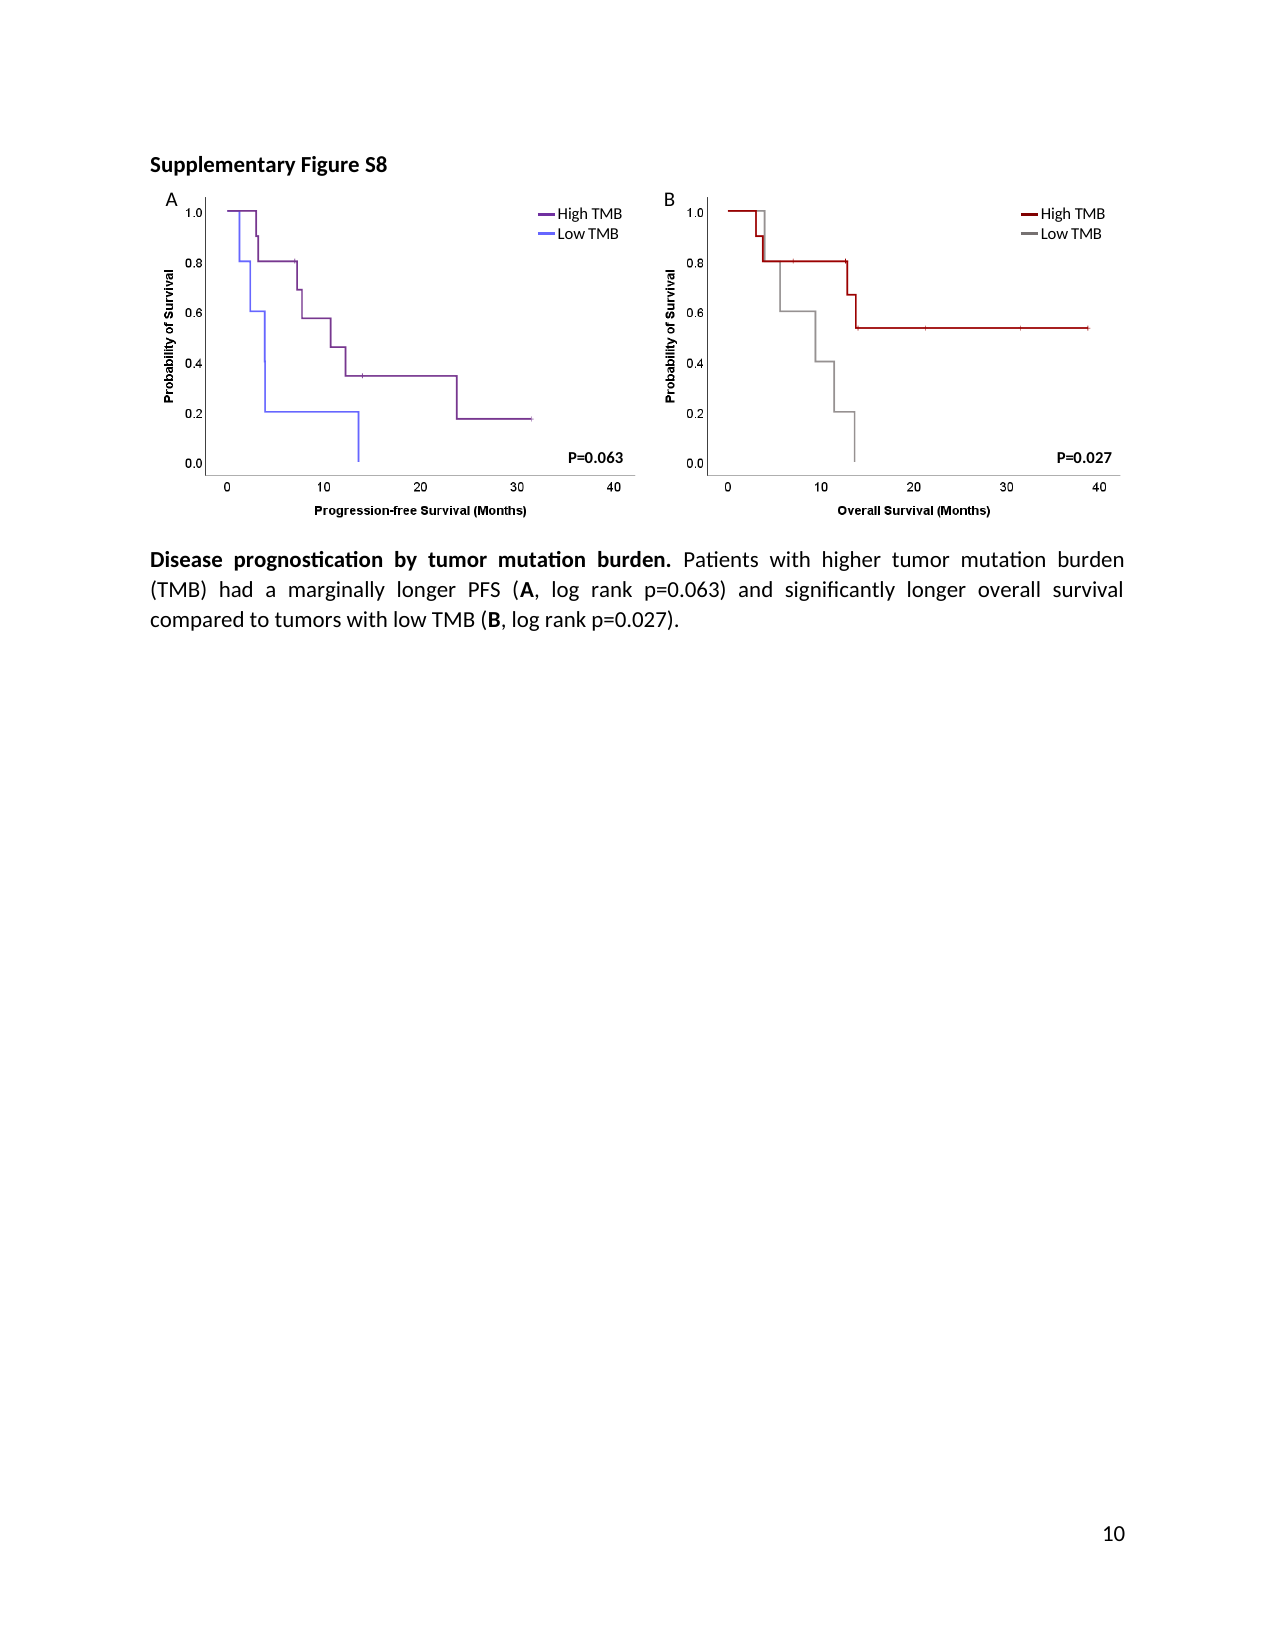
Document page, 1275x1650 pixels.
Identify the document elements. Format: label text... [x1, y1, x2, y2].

text Disease prognostication by tumor mutation burden. Patients with higher tumor mutation burden (TMB) had a marginally longer PFS (A, log rank p=0.063) and significantly longer overall survival compared to tumors with low TMB (B, log rank p=0.027). [150, 545, 1125, 633]
text Supplementary Figure S8 [150, 150, 1125, 526]
